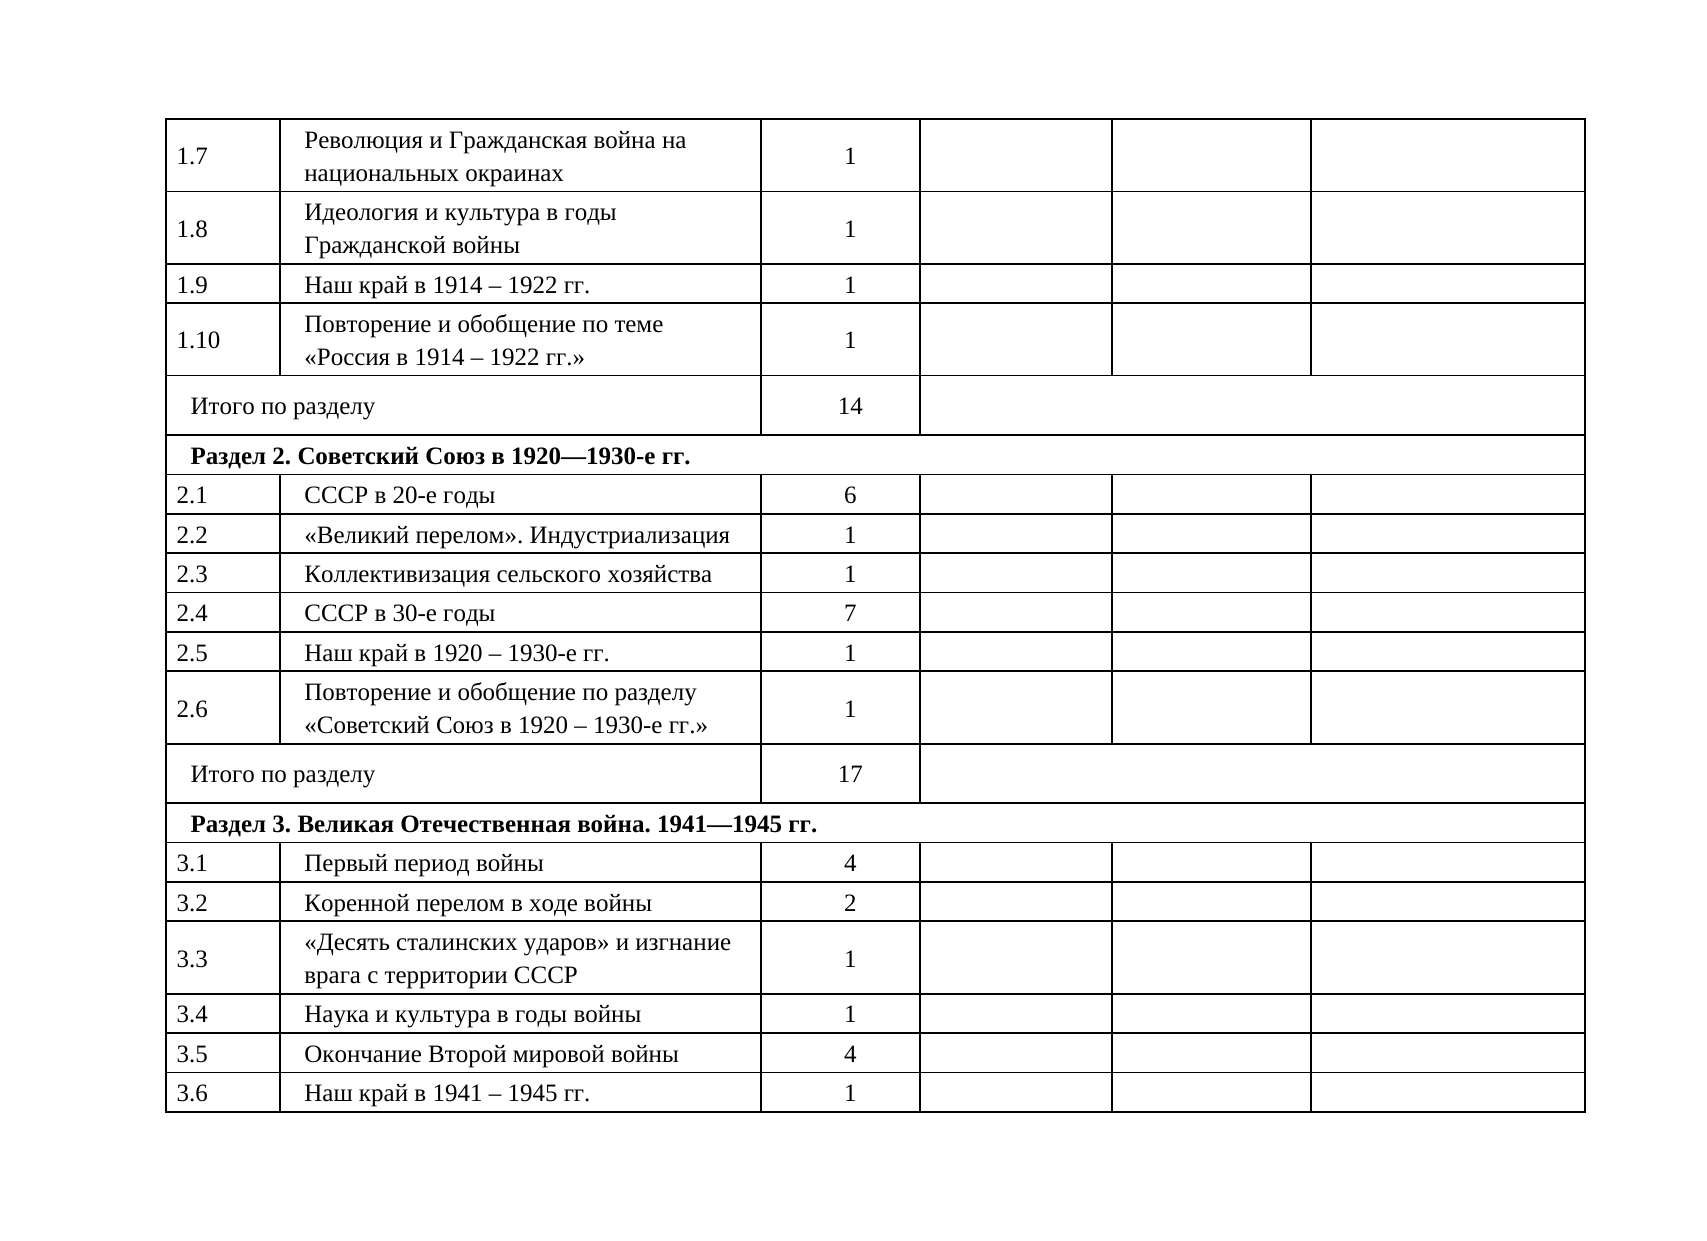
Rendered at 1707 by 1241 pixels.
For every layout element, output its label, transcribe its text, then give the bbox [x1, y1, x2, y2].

table_cell 2.5 [167, 633, 279, 670]
table_cell 2.6 [167, 672, 279, 743]
table_cell [921, 554, 1111, 592]
table_cell 14 [762, 376, 919, 434]
table_cell СССР в 30-е годы [281, 593, 760, 631]
table_cell [1113, 192, 1310, 263]
table_cell [1312, 633, 1584, 670]
table_cell [1312, 120, 1584, 191]
table_cell 2.2 [167, 515, 279, 552]
table_cell [1113, 120, 1310, 191]
table_cell [1113, 883, 1310, 920]
table_cell [921, 1073, 1111, 1111]
table_cell 2 [762, 883, 919, 920]
table_cell 3.6 [167, 1073, 279, 1111]
table_cell [1113, 633, 1310, 670]
table_cell 1 [762, 672, 919, 743]
table_cell 3.4 [167, 995, 279, 1032]
table_cell Раздел 3. Великая Отечественная война. 1941—1945 гг. [167, 804, 1584, 842]
table_cell [1113, 922, 1310, 993]
table_cell Повторение и обобщение по разделу «Советский Союз в 1920 – 1930-е гг.» [281, 672, 760, 743]
table_cell [1113, 1034, 1310, 1072]
table_cell [1113, 672, 1310, 743]
table_cell 4 [762, 843, 919, 881]
table_cell 1 [762, 515, 919, 552]
table_cell 1 [762, 554, 919, 592]
table_cell [921, 633, 1111, 670]
table_cell 1 [762, 1073, 919, 1111]
table_cell [921, 376, 1584, 434]
table_cell [921, 593, 1111, 631]
table_cell 1 [762, 304, 919, 375]
table_cell СССР в 20-е годы [281, 475, 760, 513]
table_cell 2.1 [167, 475, 279, 513]
table_cell Первый период войны [281, 843, 760, 881]
table_cell 3.5 [167, 1034, 279, 1072]
table_cell [1113, 995, 1310, 1032]
table_cell [1312, 192, 1584, 263]
table_cell 1 [762, 633, 919, 670]
table_cell [1113, 554, 1310, 592]
table_cell [1312, 843, 1584, 881]
table_cell [921, 265, 1111, 302]
table_cell [1113, 1073, 1310, 1111]
table_cell Итого по разделу [167, 376, 760, 434]
table_cell Наш край в 1914 – 1922 гг. [281, 265, 760, 302]
table_cell 3.1 [167, 843, 279, 881]
table_cell Повторение и обобщение по теме «Россия в 1914 – 1922 гг.» [281, 304, 760, 375]
table_cell [921, 672, 1111, 743]
table_cell Окончание Второй мировой войны [281, 1034, 760, 1072]
table_cell [921, 120, 1111, 191]
table_cell 1 [762, 922, 919, 993]
table_cell [1312, 883, 1584, 920]
table_cell [1312, 593, 1584, 631]
table_cell 1.8 [167, 192, 279, 263]
table_cell 1 [762, 192, 919, 263]
table_cell [921, 922, 1111, 993]
table_cell [1113, 843, 1310, 881]
table_cell [1312, 475, 1584, 513]
table_cell Итого по разделу [167, 745, 760, 802]
table_cell 2.3 [167, 554, 279, 592]
table_cell [1312, 304, 1584, 375]
table_cell [921, 843, 1111, 881]
table_cell [1312, 672, 1584, 743]
table_cell 1 [762, 995, 919, 1032]
table_cell [921, 304, 1111, 375]
table_cell «Великий перелом». Индустриализация [281, 515, 760, 552]
table_cell 1 [762, 120, 919, 191]
table_cell [1113, 304, 1310, 375]
table_cell [1113, 475, 1310, 513]
table_cell [1312, 922, 1584, 993]
table_cell [1312, 995, 1584, 1032]
table_cell Наука и культура в годы войны [281, 995, 760, 1032]
table_cell Коллективизация сельского хозяйства [281, 554, 760, 592]
table_cell [1113, 515, 1310, 552]
table_cell Раздел 2. Советский Союз в 1920—1930-е гг. [167, 436, 1584, 473]
table_cell [921, 883, 1111, 920]
table_cell [921, 475, 1111, 513]
table_cell «Десять сталинских ударов» и изгнание врага с территории СССР [281, 922, 760, 993]
table_cell 1 [762, 265, 919, 302]
table_cell [921, 995, 1111, 1032]
table_cell 3.3 [167, 922, 279, 993]
table_cell [1312, 554, 1584, 592]
table_cell Революция и Гражданская война на национальных окраинах [281, 120, 760, 191]
table_cell Наш край в 1941 – 1945 гг. [281, 1073, 760, 1111]
table_cell Идеология и культура в годы Гражданской войны [281, 192, 760, 263]
table_cell [1113, 593, 1310, 631]
table_cell [1312, 515, 1584, 552]
table_cell 1.9 [167, 265, 279, 302]
table_cell [1312, 265, 1584, 302]
table_cell Коренной перелом в ходе войны [281, 883, 760, 920]
table_cell 4 [762, 1034, 919, 1072]
table_cell 1.10 [167, 304, 279, 375]
table_cell 17 [762, 745, 919, 802]
table_cell [921, 515, 1111, 552]
table_cell 1.7 [167, 120, 279, 191]
table_cell Наш край в 1920 – 1930-е гг. [281, 633, 760, 670]
table_cell [1312, 1073, 1584, 1111]
table_cell 2.4 [167, 593, 279, 631]
table_cell [921, 1034, 1111, 1072]
table_cell [1113, 265, 1310, 302]
table_cell [921, 745, 1584, 802]
table_cell [1312, 1034, 1584, 1072]
table_cell [921, 192, 1111, 263]
table_cell 6 [762, 475, 919, 513]
table_cell 7 [762, 593, 919, 631]
table_cell 3.2 [167, 883, 279, 920]
